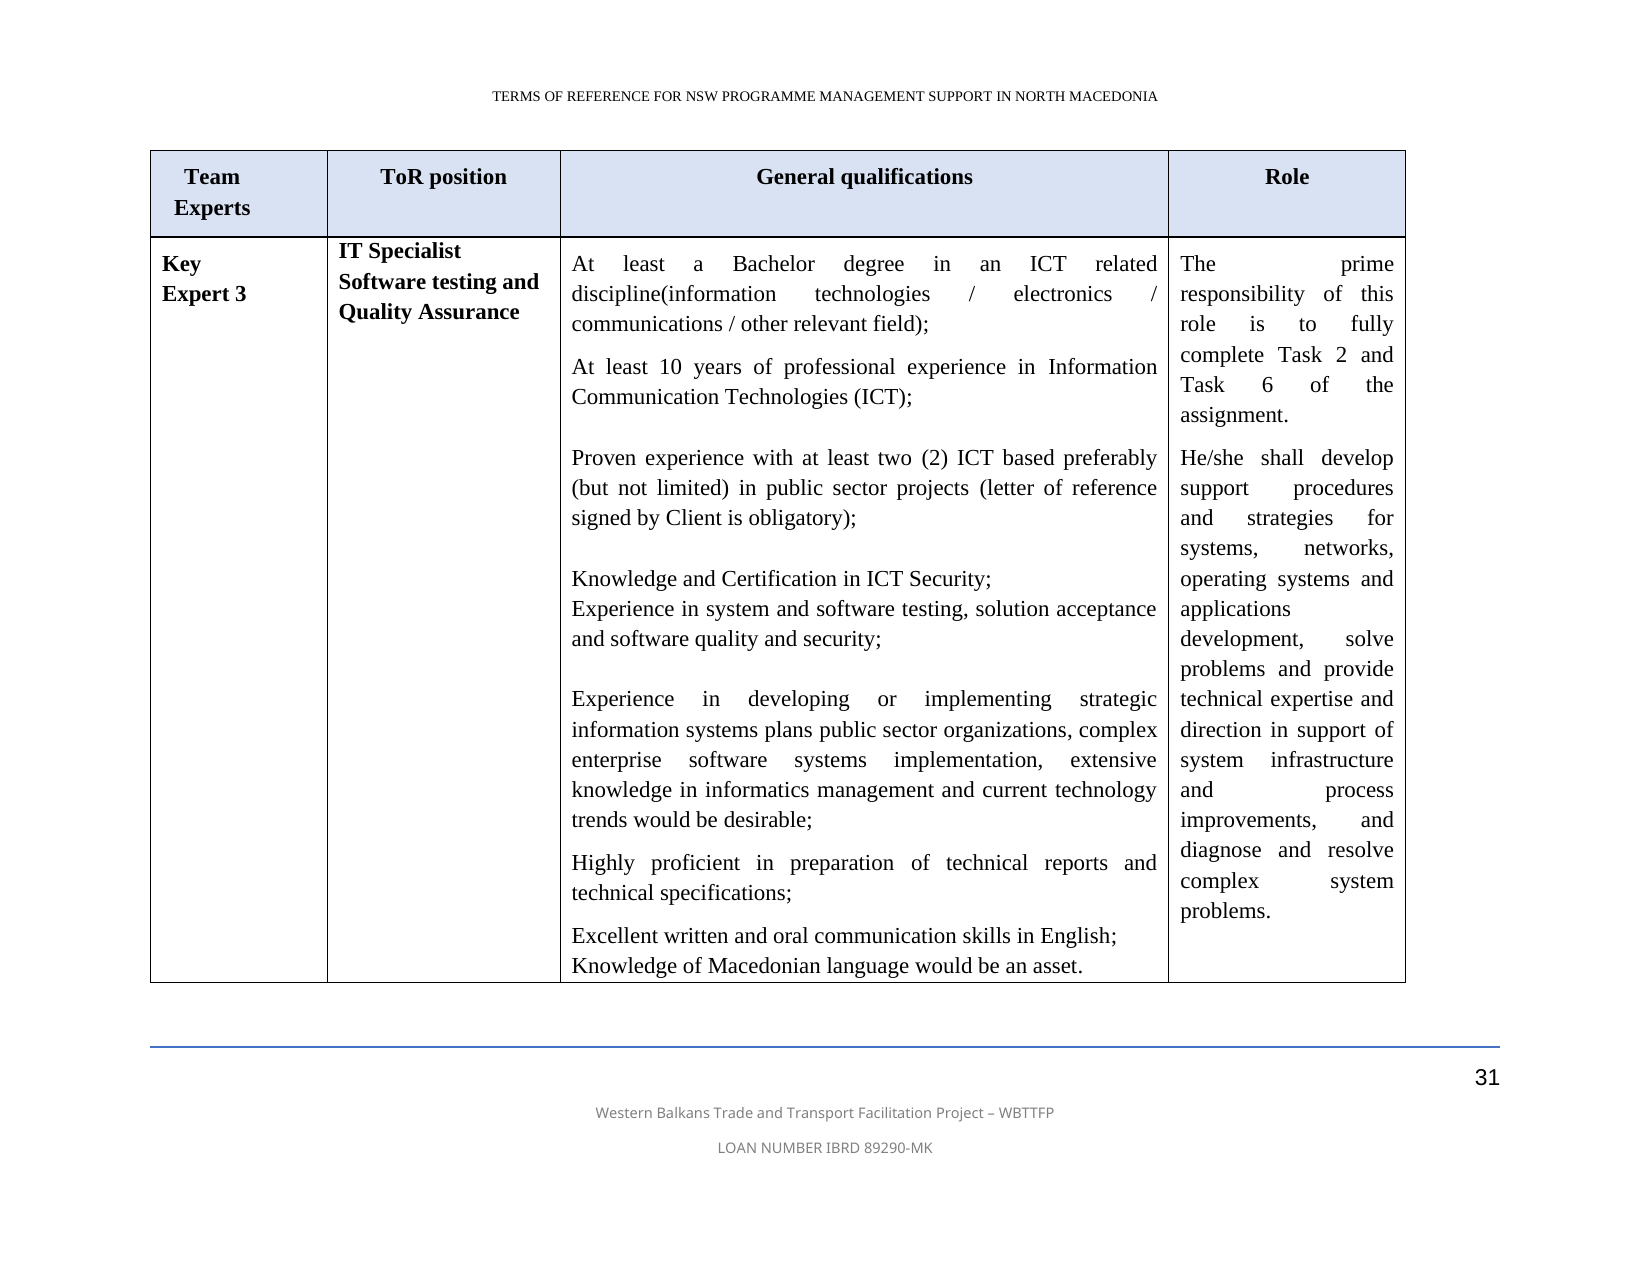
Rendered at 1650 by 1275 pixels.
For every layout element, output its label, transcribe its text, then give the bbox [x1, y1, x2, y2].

table_cell Role [1169, 151, 1405, 236]
table_cell At least a Bachelor degree in an ICT related discipline(information technologies / electronics / communications / other relevant field); At least 10 years of professional experience in Information Communication Technologies (ICT); Proven experience with at least two (2) ICT based preferably (but not limited) in public sector projects (letter of reference signed by Client is obligatory); Knowledge and Certification in ICT Security; Experience in system and software testing, solution acceptance and software quality and security; Experience in developing or implementing strategic information systems plans public sector organizations, complex enterprise software systems implementation, extensive knowledge in informatics management and current technology trends would be desirable; Highly proficient in preparation of technical reports and technical specifications; Excellent written and oral communication skills in English; Knowledge of Macedonian language would be an asset. [561, 238, 1168, 982]
table_cell ToR position [328, 151, 560, 236]
table_cell General qualifications [561, 151, 1168, 236]
table_cell Key Expert 3 [151, 238, 327, 982]
table_cell The prime responsibility of this role is to fully complete Task 2 and Task 6 of the assignment. He/she shall develop support procedures and strategies for systems, networks, operating systems and applications development, solve problems and provide technical expertise and direction in support of system infrastructure and process improvements, and diagnose and resolve complex system problems. [1169, 238, 1405, 982]
table_cell IT Specialist Software testing and Quality Assurance [328, 238, 560, 982]
table_cell Team Experts [151, 151, 327, 236]
